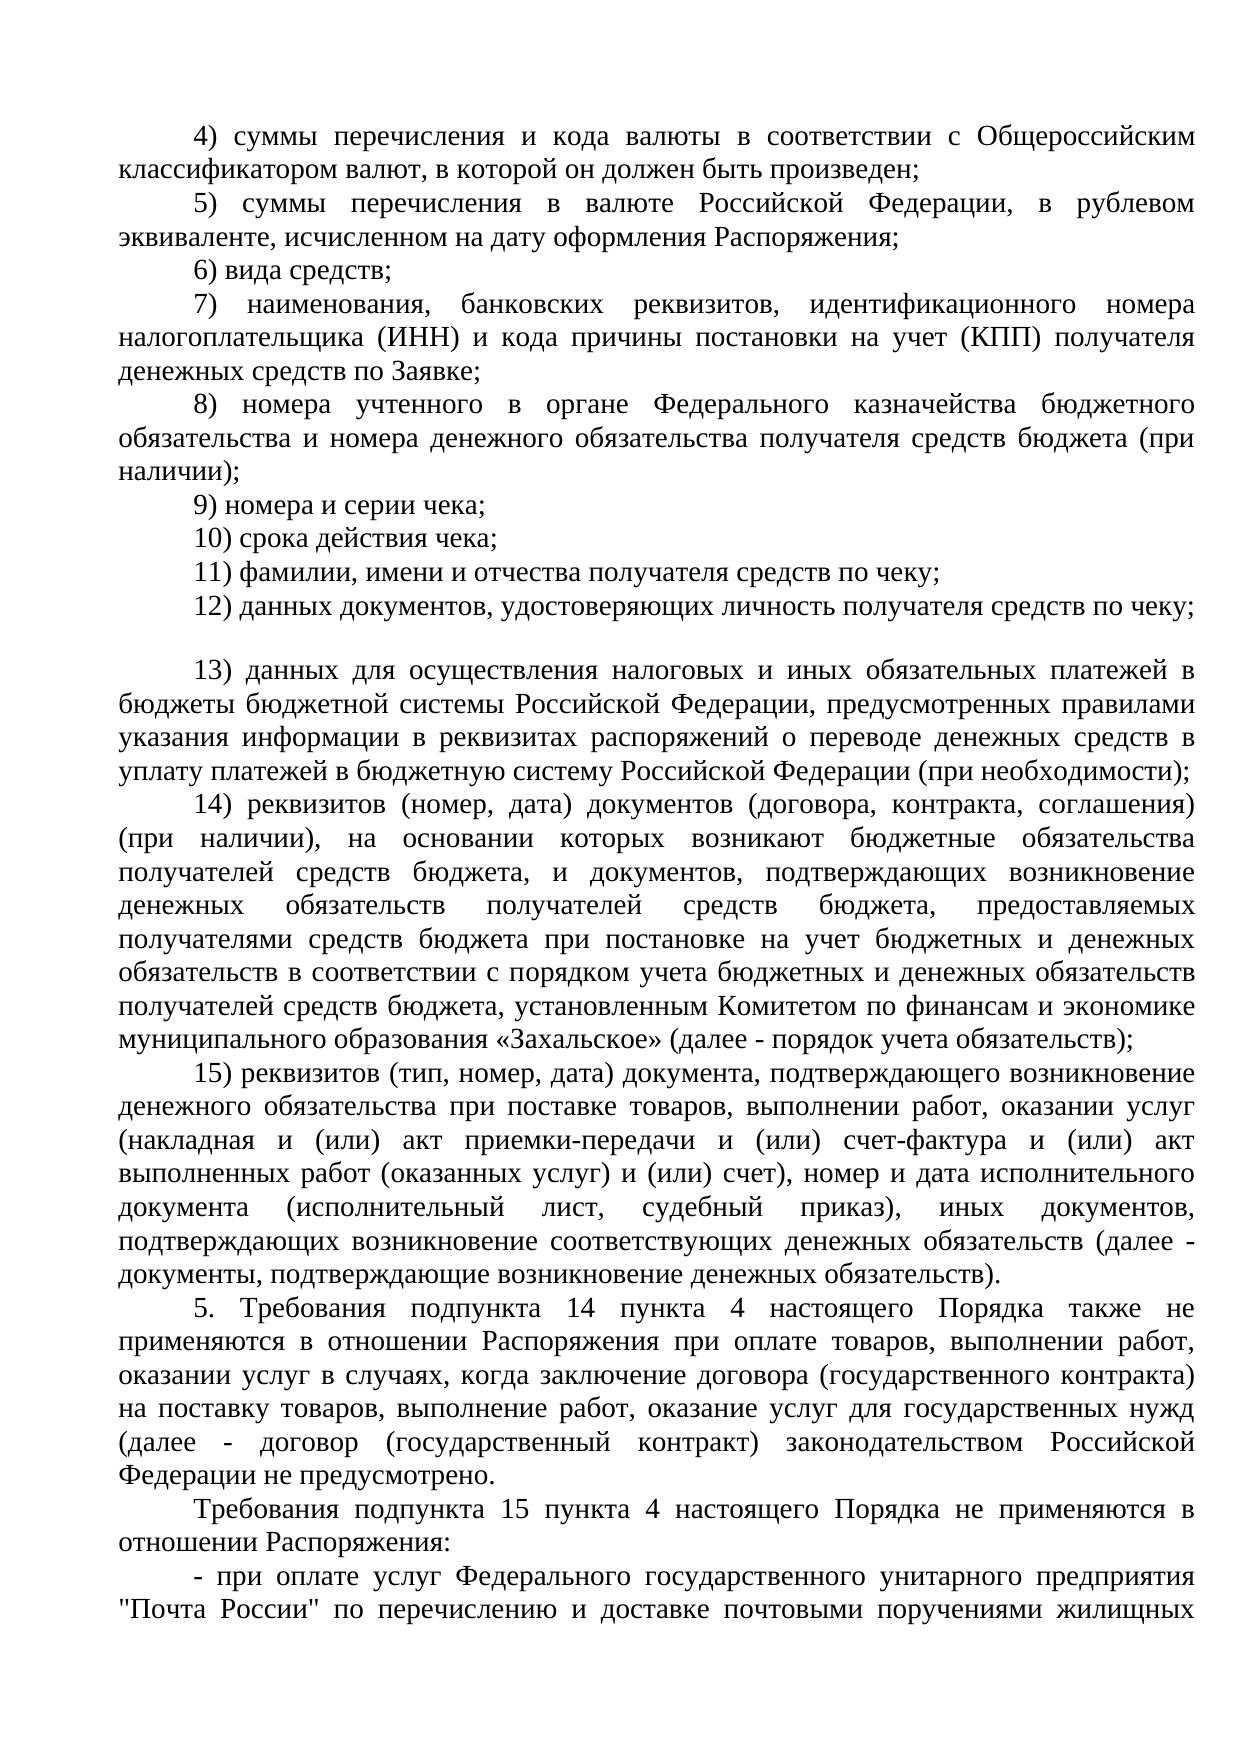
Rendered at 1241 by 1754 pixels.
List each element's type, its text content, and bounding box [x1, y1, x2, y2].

text 9) номера и серии чека; [118, 487, 1196, 521]
text 5) суммы перечисления в валюте Российской Федерации, в рублевом эквиваленте, исчисленном на дату оформления Распоряжения; [118, 185, 1196, 252]
text 6) вида средств; [118, 252, 1196, 286]
text 5. Требования подпункта 14 пункта 4 настоящего Порядка также не применяются в отношении Распоряжения при оплате товаров, выполнении работ, оказании услуг в случаях, когда заключение договора (государственного контракта) на поставку товаров, выполнение работ, оказание услуг для государственных нужд (далее - договор (государственный контракт) законодательством Российской Федерации не предусмотрено. [118, 1290, 1196, 1491]
text 4) суммы перечисления и кода валюты в соответствии с Общероссийским классификатором валют, в которой он должен быть произведен; [118, 118, 1196, 185]
text 11) фамилии, имени и отчества получателя средств по чеку; [118, 554, 1196, 588]
text Требования подпункта 15 пункта 4 настоящего Порядка не применяются в отношении Распоряжения: [118, 1491, 1196, 1558]
text 12) данных документов, удостоверяющих личность получателя средств по чеку; [118, 588, 1196, 652]
text 14) реквизитов (номер, дата) документов (договора, контракта, соглашения) (при наличии), на основании которых возникают бюджетные обязательства получателей средств бюджета, и документов, подтверждающих возникновение денежных обязательств получателей средств бюджета, предоставляемых получателями средств бюджета при постановке на учет бюджетных и денежных обязательств в соответствии с порядком учета бюджетных и денежных обязательств получателей средств бюджета, установленным Комитетом по финансам и экономике муниципального образования «Захальское» (далее - порядок учета обязательств); [118, 787, 1196, 1055]
text 13) данных для осуществления налоговых и иных обязательных платежей в бюджеты бюджетной системы Российской Федерации, предусмотренных правилами указания информации в реквизитах распоряжений о переводе денежных средств в уплату платежей в бюджетную систему Российской Федерации (при необходимости); [118, 652, 1196, 787]
text 10) срока действия чека; [118, 521, 1196, 554]
text 7) наименования, банковских реквизитов, идентификационного номера налогоплательщика (ИНН) и кода причины постановки на учет (КПП) получателя денежных средств по Заявке; [118, 286, 1196, 386]
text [118, 1558, 1196, 1625]
text 15) реквизитов (тип, номер, дата) документа, подтверждающего возникновение денежного обязательства при поставке товаров, выполнении работ, оказании услуг (накладная и (или) акт приемки-передачи и (или) счет-фактура и (или) акт выполненных работ (оказанных услуг) и (или) счет), номер и дата исполнительного документа (исполнительный лист, судебный приказ), иных документов, подтверждающих возникновение соответствующих денежных обязательств (далее - документы, подтверждающие возникновение денежных обязательств). [118, 1055, 1196, 1290]
text 8) номера учтенного в органе Федерального казначейства бюджетного обязательства и номера денежного обязательства получателя средств бюджета (при наличии); [118, 386, 1196, 487]
